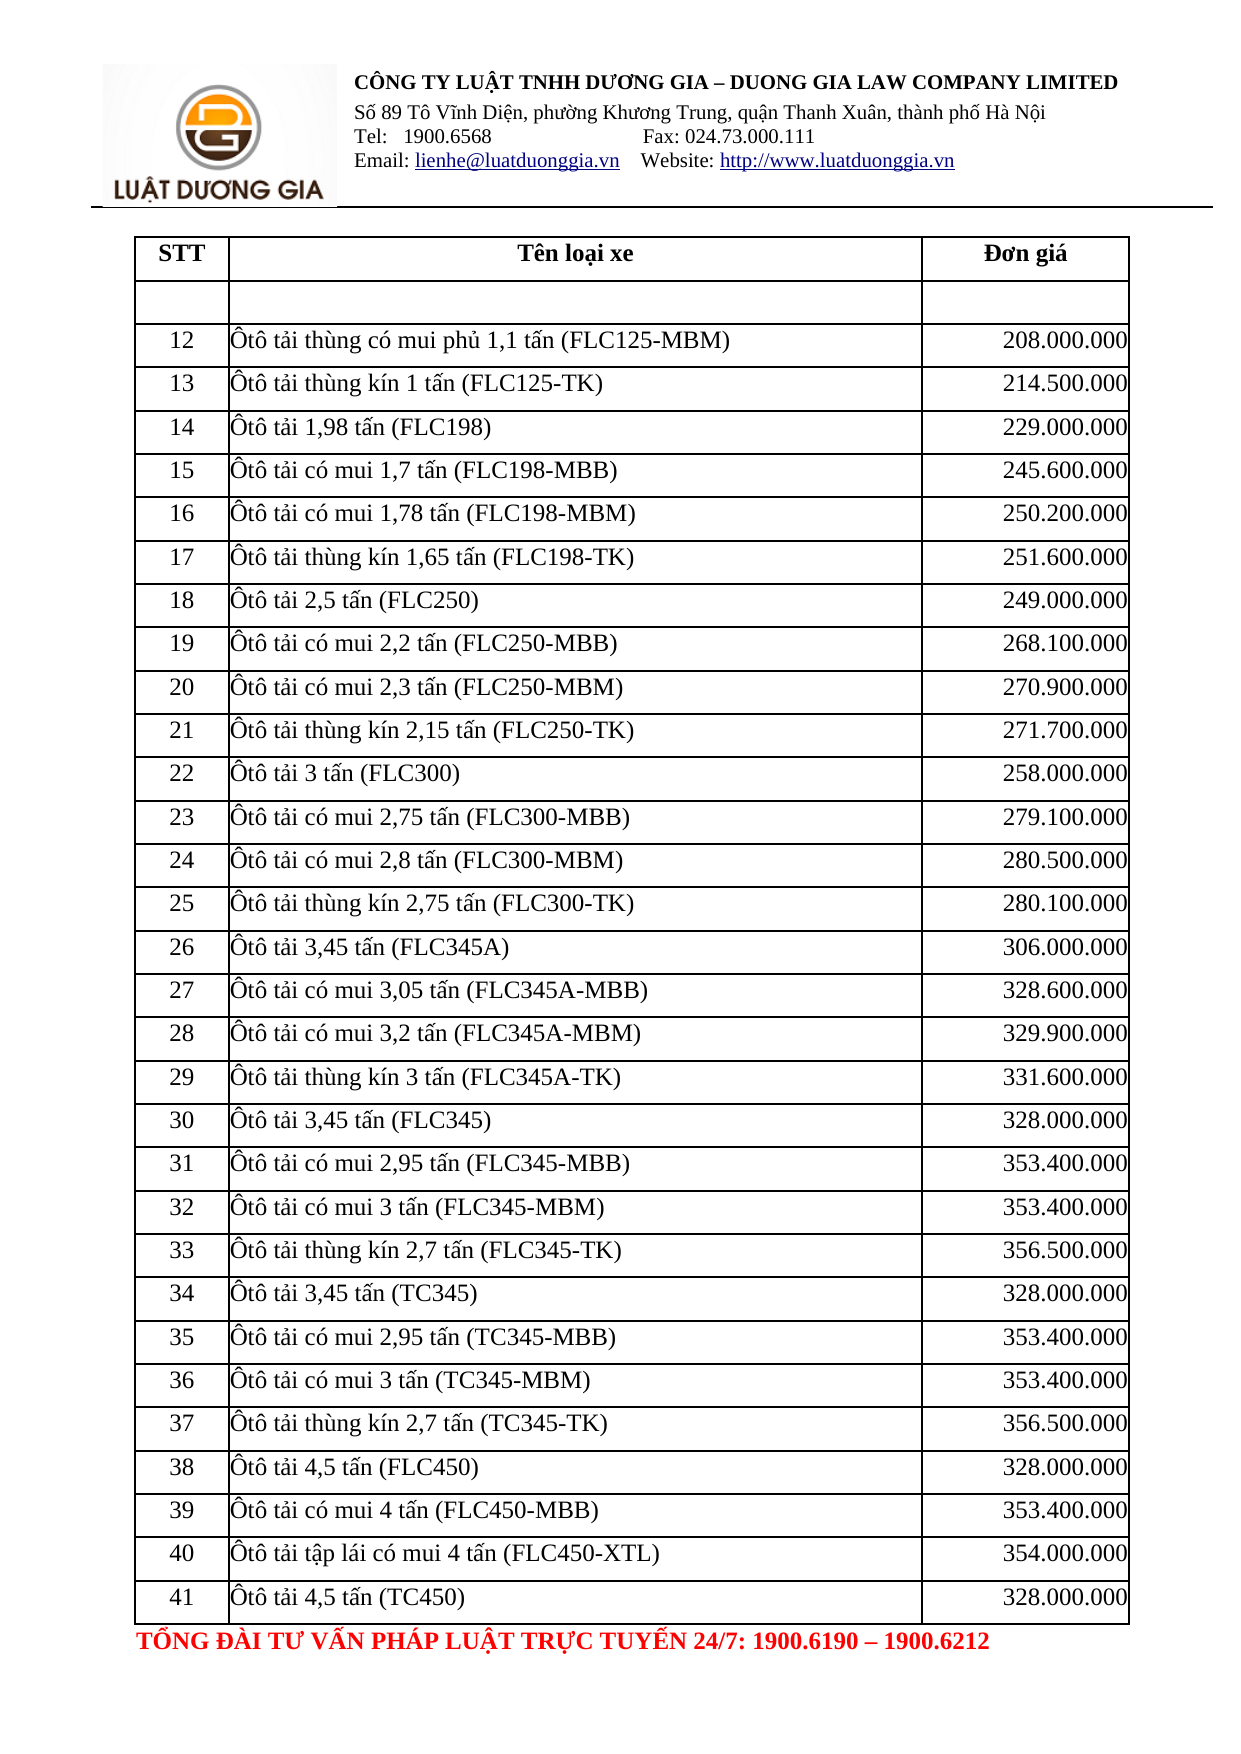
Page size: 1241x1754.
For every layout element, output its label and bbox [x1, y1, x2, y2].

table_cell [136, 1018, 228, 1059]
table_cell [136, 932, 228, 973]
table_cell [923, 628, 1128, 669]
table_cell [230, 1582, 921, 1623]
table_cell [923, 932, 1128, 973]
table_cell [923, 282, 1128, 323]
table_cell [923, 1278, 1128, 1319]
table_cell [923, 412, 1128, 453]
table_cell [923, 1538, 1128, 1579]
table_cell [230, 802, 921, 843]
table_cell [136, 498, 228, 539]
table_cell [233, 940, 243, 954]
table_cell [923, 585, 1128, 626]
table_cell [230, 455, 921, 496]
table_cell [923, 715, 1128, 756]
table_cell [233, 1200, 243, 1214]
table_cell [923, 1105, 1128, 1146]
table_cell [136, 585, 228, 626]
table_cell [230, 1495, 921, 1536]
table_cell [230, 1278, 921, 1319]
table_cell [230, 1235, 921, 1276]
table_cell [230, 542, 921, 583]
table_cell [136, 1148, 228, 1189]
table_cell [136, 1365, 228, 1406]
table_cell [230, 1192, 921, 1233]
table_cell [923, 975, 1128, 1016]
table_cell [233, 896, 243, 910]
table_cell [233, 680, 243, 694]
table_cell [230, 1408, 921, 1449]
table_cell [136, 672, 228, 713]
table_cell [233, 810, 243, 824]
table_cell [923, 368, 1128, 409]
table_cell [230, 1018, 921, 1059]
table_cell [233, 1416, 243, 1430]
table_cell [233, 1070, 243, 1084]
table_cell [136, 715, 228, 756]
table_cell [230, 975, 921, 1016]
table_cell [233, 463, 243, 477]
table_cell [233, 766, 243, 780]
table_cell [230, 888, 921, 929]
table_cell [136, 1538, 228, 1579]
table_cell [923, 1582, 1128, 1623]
picture [102, 64, 338, 207]
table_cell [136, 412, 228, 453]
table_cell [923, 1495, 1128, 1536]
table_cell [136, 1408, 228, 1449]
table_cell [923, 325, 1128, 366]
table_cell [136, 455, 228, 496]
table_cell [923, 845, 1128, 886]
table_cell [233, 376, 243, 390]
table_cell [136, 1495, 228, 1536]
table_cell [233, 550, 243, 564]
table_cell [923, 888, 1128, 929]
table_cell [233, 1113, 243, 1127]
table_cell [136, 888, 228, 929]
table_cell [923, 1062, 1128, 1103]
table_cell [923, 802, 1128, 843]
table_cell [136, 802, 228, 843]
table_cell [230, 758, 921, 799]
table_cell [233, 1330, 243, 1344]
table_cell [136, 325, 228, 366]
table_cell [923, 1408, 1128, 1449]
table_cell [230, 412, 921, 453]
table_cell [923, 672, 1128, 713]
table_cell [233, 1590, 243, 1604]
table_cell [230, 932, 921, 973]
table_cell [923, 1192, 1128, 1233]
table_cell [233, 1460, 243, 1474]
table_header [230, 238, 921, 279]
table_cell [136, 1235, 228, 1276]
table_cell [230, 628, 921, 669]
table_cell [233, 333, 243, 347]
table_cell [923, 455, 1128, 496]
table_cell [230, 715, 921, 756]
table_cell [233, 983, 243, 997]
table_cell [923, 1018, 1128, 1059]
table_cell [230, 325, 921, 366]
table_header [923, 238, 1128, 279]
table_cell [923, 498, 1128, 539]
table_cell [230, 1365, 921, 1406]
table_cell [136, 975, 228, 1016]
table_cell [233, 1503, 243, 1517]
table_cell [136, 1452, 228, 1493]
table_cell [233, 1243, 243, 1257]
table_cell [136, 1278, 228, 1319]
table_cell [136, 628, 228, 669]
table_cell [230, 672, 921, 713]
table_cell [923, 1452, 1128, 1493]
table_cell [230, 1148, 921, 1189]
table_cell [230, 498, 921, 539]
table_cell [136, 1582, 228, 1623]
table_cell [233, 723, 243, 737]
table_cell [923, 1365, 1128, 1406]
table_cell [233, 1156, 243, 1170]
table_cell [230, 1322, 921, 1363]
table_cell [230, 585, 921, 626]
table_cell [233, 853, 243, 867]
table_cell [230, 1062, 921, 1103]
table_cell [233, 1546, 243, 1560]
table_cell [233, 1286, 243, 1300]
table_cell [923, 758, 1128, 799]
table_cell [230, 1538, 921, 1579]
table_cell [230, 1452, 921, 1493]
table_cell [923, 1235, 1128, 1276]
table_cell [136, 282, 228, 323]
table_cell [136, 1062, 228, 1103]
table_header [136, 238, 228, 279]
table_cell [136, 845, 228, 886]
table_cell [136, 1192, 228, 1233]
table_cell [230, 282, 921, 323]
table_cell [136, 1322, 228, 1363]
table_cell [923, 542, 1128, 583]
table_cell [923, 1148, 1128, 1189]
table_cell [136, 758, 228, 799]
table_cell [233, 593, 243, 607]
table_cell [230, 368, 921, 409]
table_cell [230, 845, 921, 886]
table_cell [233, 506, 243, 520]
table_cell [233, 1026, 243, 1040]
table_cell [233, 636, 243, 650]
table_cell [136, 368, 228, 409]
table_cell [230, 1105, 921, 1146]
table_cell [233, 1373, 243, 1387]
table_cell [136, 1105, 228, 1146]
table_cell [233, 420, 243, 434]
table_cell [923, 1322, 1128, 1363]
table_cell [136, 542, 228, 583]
